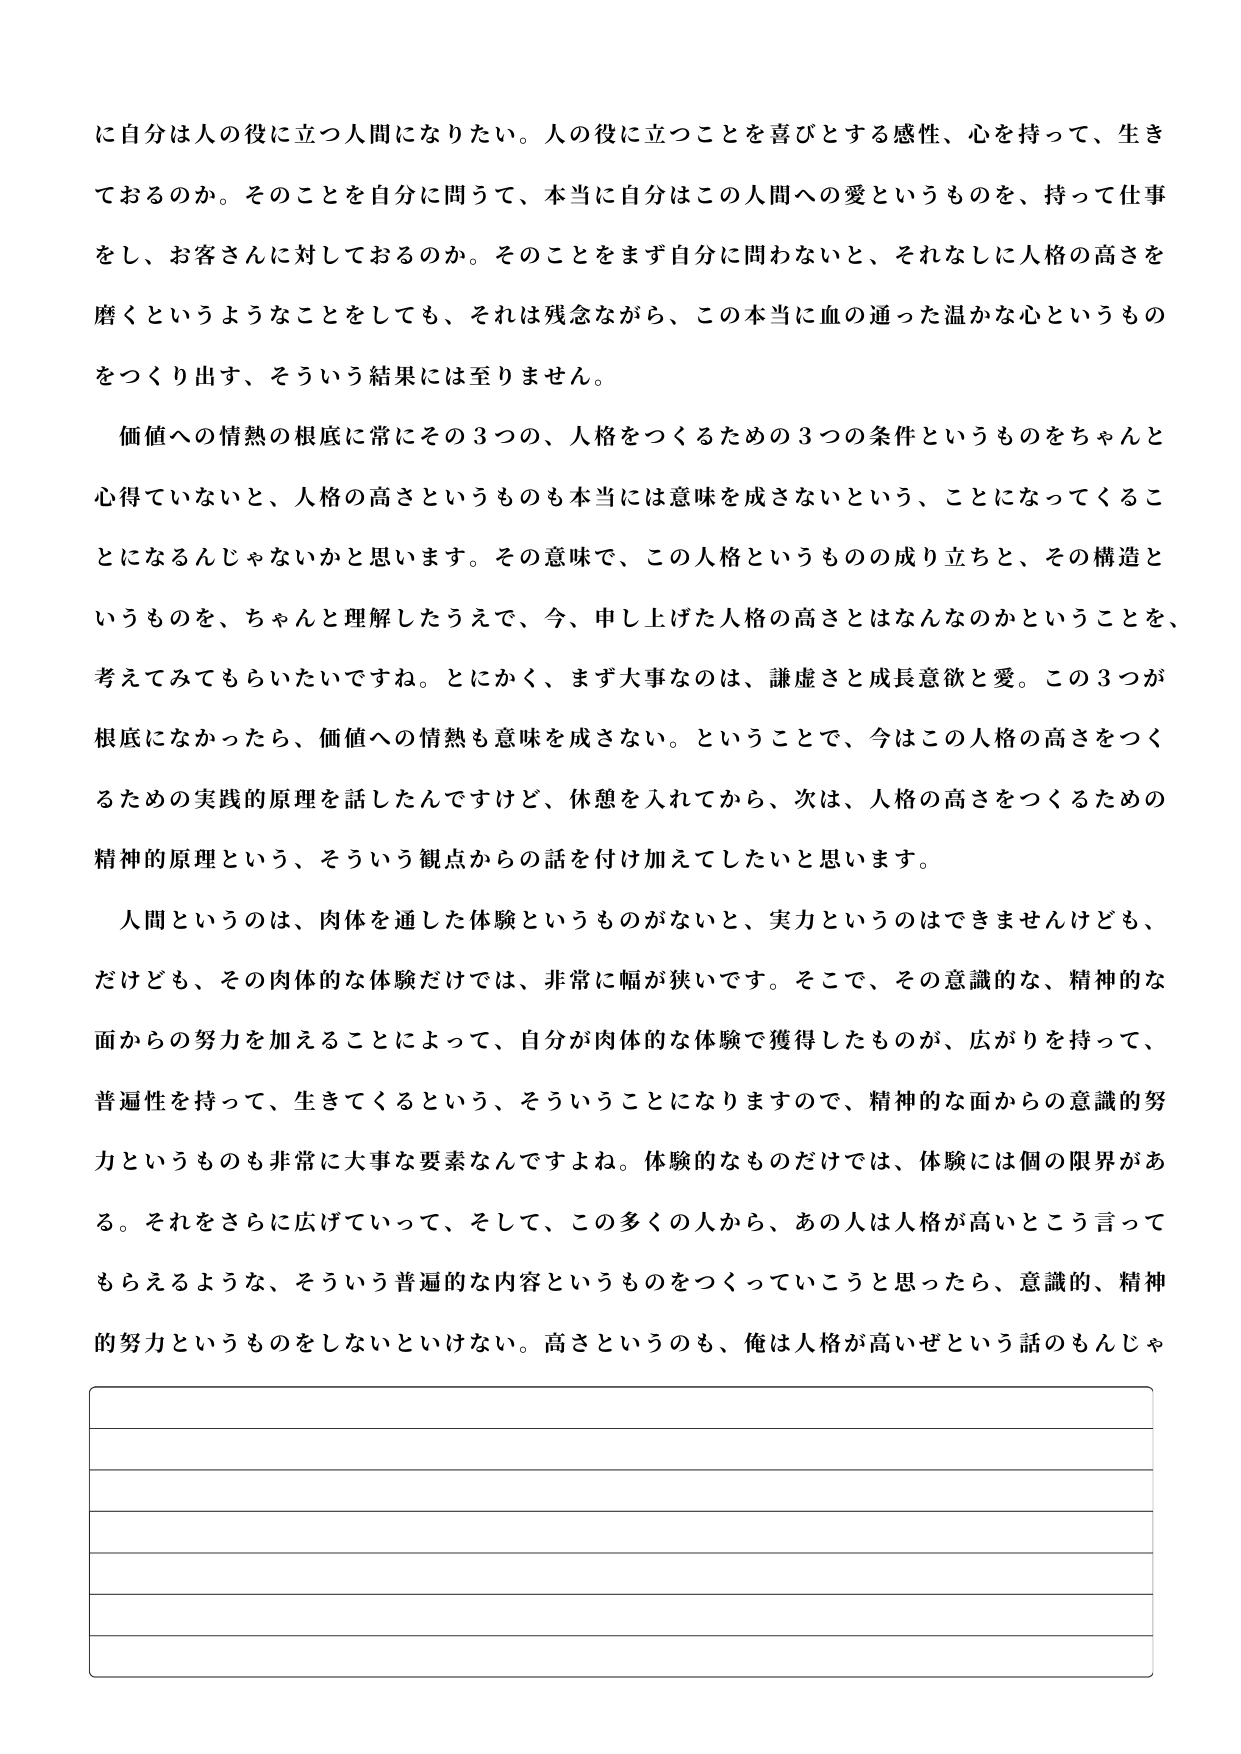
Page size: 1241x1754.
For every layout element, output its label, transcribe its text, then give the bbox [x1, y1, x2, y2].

text 価値への情熱の根底に常にその３つの、人格をつくるための３つの条件というものをちゃんと心得ていないと、人格の高さというものも本当には意味を成さないという、ことになってくることになるんじゃないかと思います。その意味で、この人格というものの成り立ちと、その構造というものを、ちゃんと理解したうえで、今、申し上げた人格の高さとはなんなのかということを、考えてみてもらいたいですね。とにかく、まず大事なのは、謙虚さと成長意欲と愛。この３つが根底になかったら、価値への情熱も意味を成さない。ということで、今はこの人格の高さをつくるための実践的原理を話したんですけど、休憩を入れてから、次は、人格の高さをつくるための精神的原理という、そういう観点からの話を付け加えてしたいと思います。 [94, 405, 1169, 888]
picture [88, 1386, 1154, 1678]
